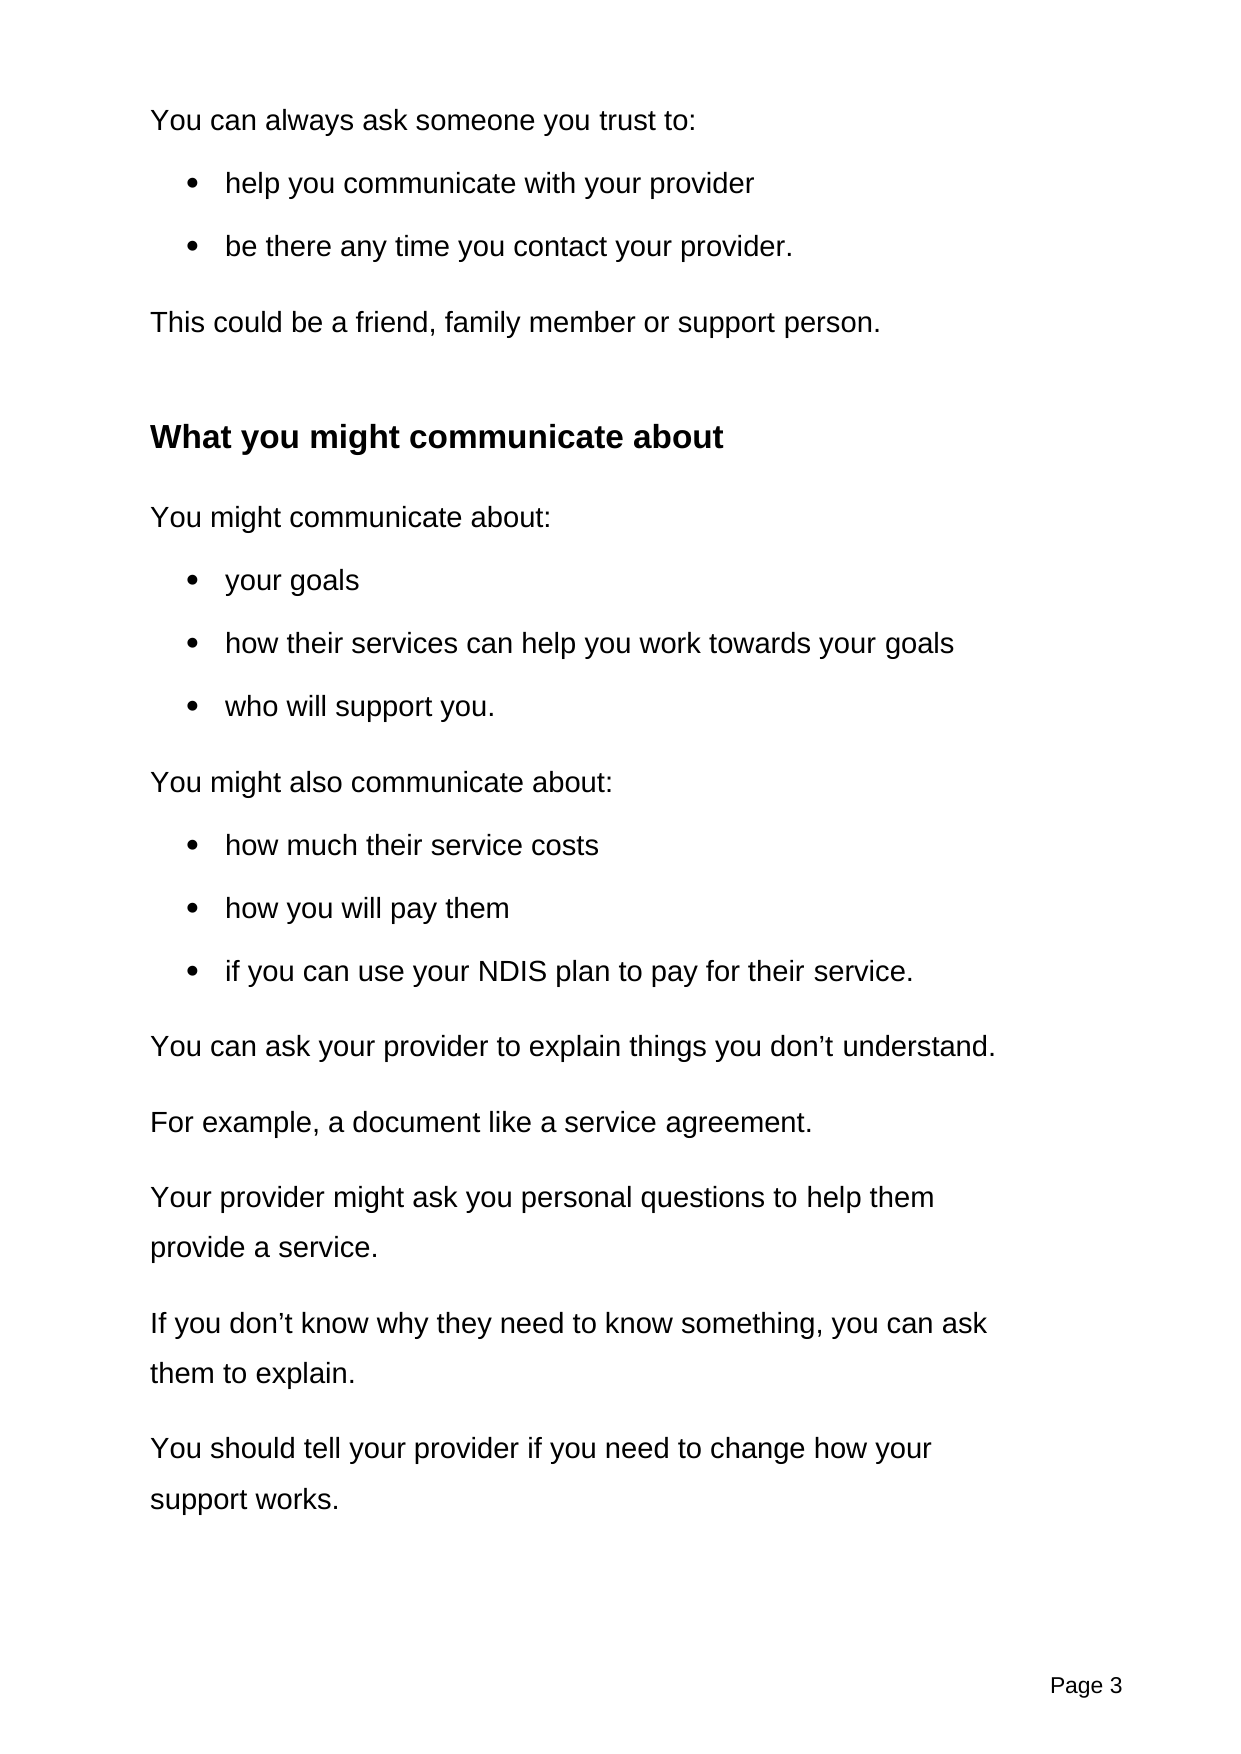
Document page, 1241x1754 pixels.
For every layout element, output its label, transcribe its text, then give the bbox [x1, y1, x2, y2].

list how their services can help you work towards your goals [187, 626, 1122, 660]
list how you will pay them [187, 891, 1122, 924]
list if you can use your NDIS plan to pay for their service. [187, 954, 1122, 988]
text For example, a document like a service agreement. [150, 1105, 1122, 1138]
text You can always ask someone you trust to: [150, 103, 1122, 137]
list your goals [187, 563, 1122, 597]
list be there any time you contact your provider. [187, 229, 1122, 263]
text You should tell your provider if you need to change how your support works. [150, 1431, 1122, 1515]
list who will support you. [187, 689, 1122, 723]
text Your provider might ask you personal questions to help them provide a service. [150, 1180, 1122, 1264]
text If you don’t know why they need to know something, you can ask them to explain. [150, 1306, 1122, 1389]
text You might communicate about: [150, 500, 1122, 534]
subtitle What you might communicate about [150, 417, 1122, 456]
text You might also communicate about: [150, 765, 1122, 798]
list help you communicate with your provider [187, 166, 1122, 200]
list how much their service costs [187, 828, 1122, 861]
text This could be a friend, family member or support person. [150, 305, 1122, 338]
text You can ask your provider to explain things you don’t understand. [150, 1029, 1122, 1063]
